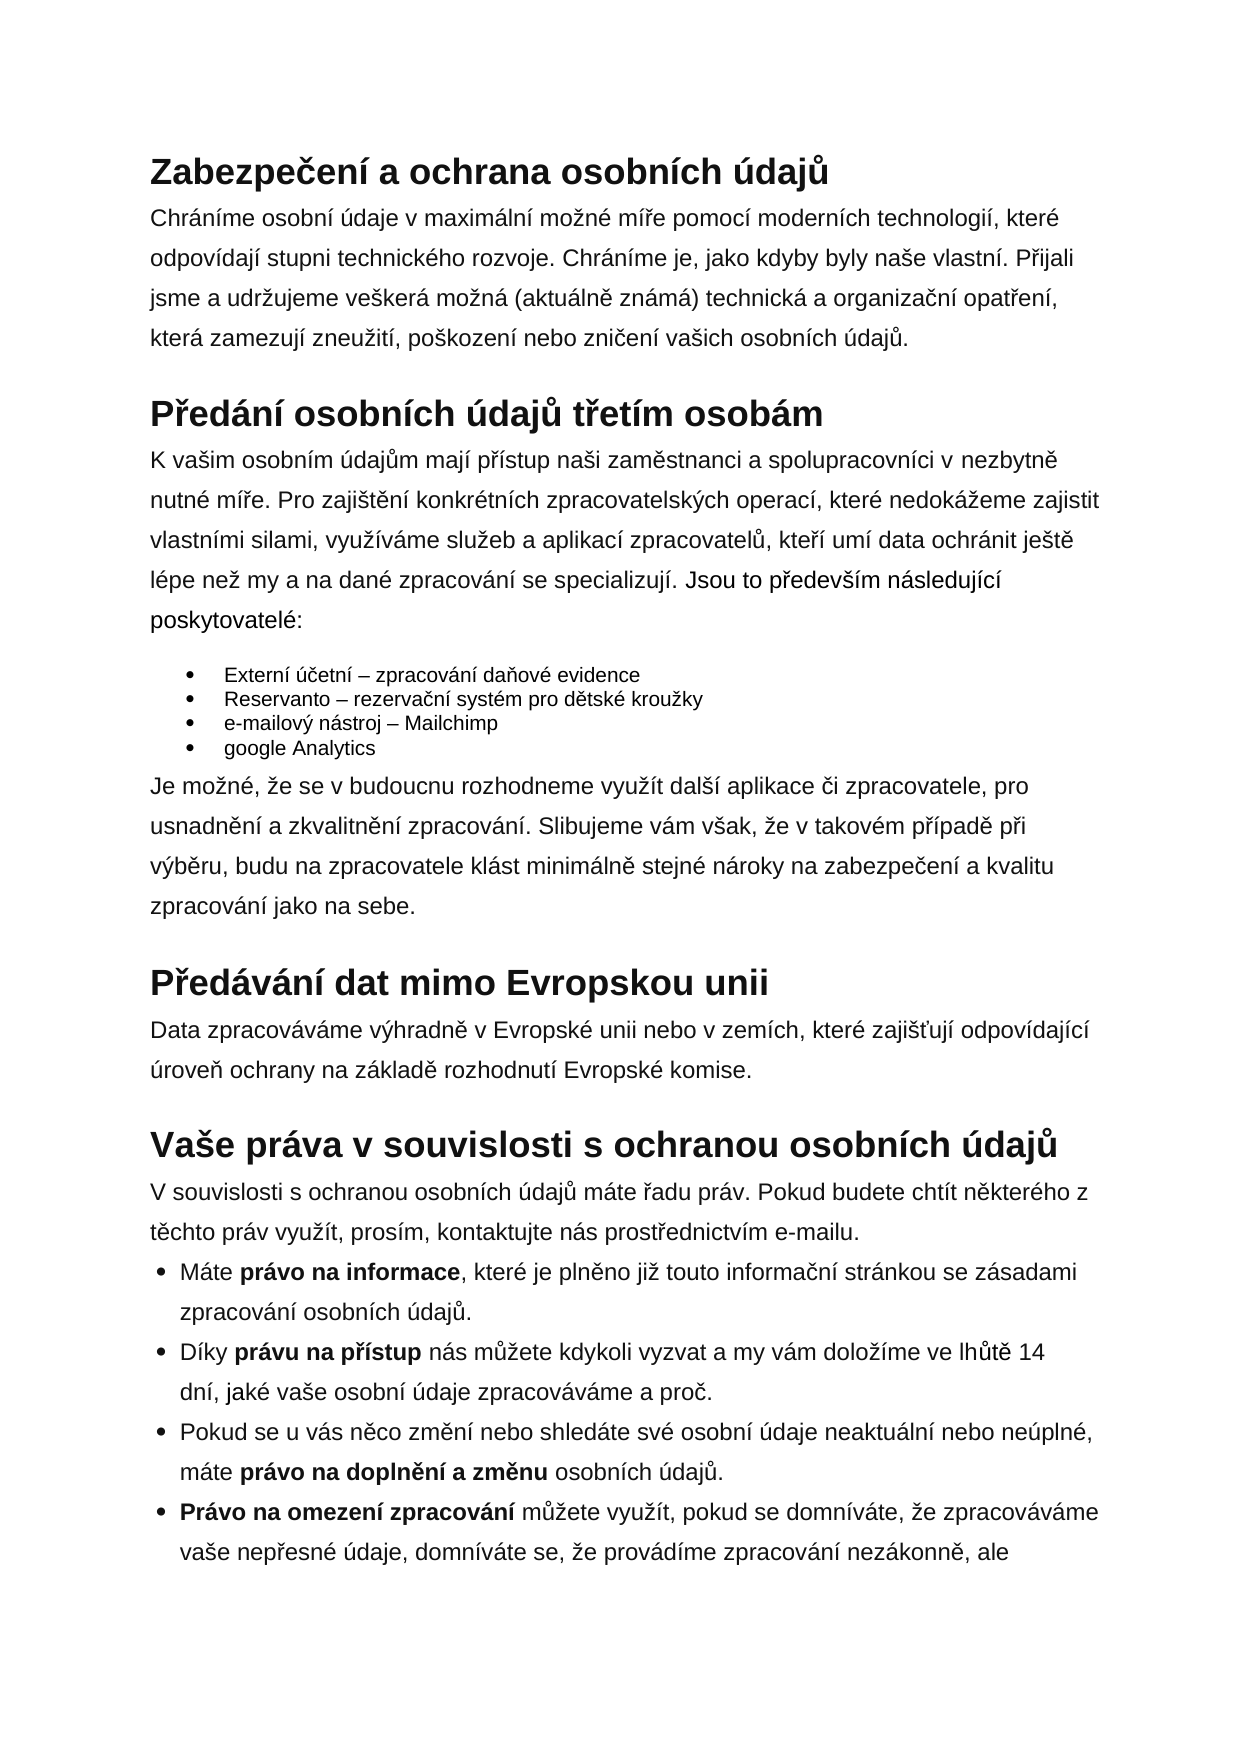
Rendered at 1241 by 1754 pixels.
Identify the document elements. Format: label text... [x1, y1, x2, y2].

text Předávání dat mimo Evropskou unii [150, 961, 1107, 1003]
list Reservanto – rezervační systém pro dětské kroužky [186, 687, 1107, 711]
list Externí účetní – zpracování daňové evidence [186, 663, 1107, 687]
list e-mailový nástroj – Mailchimp [186, 711, 1107, 735]
text Předání osobních údajů třetím osobám [150, 392, 1107, 434]
list Pokud se u vás něco změní nebo shledáte své osobní údaje neaktuální nebo neúplné, máte právo na doplnění a změnu osobních údajů. [157, 1405, 1107, 1485]
text V souvislosti s ochranou osobních údajů máte řadu práv. Pokud budete chtít některého z těchto práv využít, prosím, kontaktujte nás prostřednictvím e-mailu. [150, 1165, 1107, 1245]
text Data zpracováváme výhradně v Evropské unii nebo v zemích, které zajišťují odpovídající úroveň ochrany na základě rozhodnutí Evropské komise. [150, 1003, 1107, 1083]
list Máte právo na informace, které je plněno již touto informační stránkou se zásadami zpracování osobních údajů. [157, 1245, 1107, 1325]
text Vaše práva v souvislosti s ochranou osobních údajů [150, 1123, 1107, 1165]
text Zabezpečení a ochrana osobních údajů [150, 150, 1107, 192]
list Díky právu na přístup nás můžete kdykoli vyzvat a my vám doložíme ve lhůtě 14 dní, jaké vaše osobní údaje zpracováváme a proč. [157, 1325, 1107, 1405]
text Chráníme osobní údaje v maximální možné míře pomocí moderních technologií, které odpovídají stupni technického rozvoje. Chráníme je, jako kdyby byly naše vlastní. Přijali jsme a udržujeme veškerá možná (aktuálně známá) technická a organizační opatření, která zamezují zneužití, poškození nebo zničení vašich osobních údajů. [150, 192, 1107, 352]
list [157, 1485, 1107, 1565]
list google Analytics [186, 735, 1107, 759]
text K vašim osobním údajům mají přístup naši zaměstnanci a spolupracovníci v nezbytně nutné míře. Pro zajištění konkrétních zpracovatelských operací, které nedokážeme zajistit vlastními silami, využíváme služeb a aplikací zpracovatelů, kteří umí data ochránit ještě lépe než my a na dané zpracování se specializují. Jsou to především následující poskytovatelé: [150, 434, 1107, 634]
text Je možné, že se v budoucnu rozhodneme využít další aplikace či zpracovatele, pro usnadnění a zkvalitnění zpracování. Slibujeme vám však, že v takovém případě při výběru, budu na zpracovatele klást minimálně stejné nároky na zabezpečení a kvalitu zpracování jako na sebe. [150, 759, 1107, 919]
